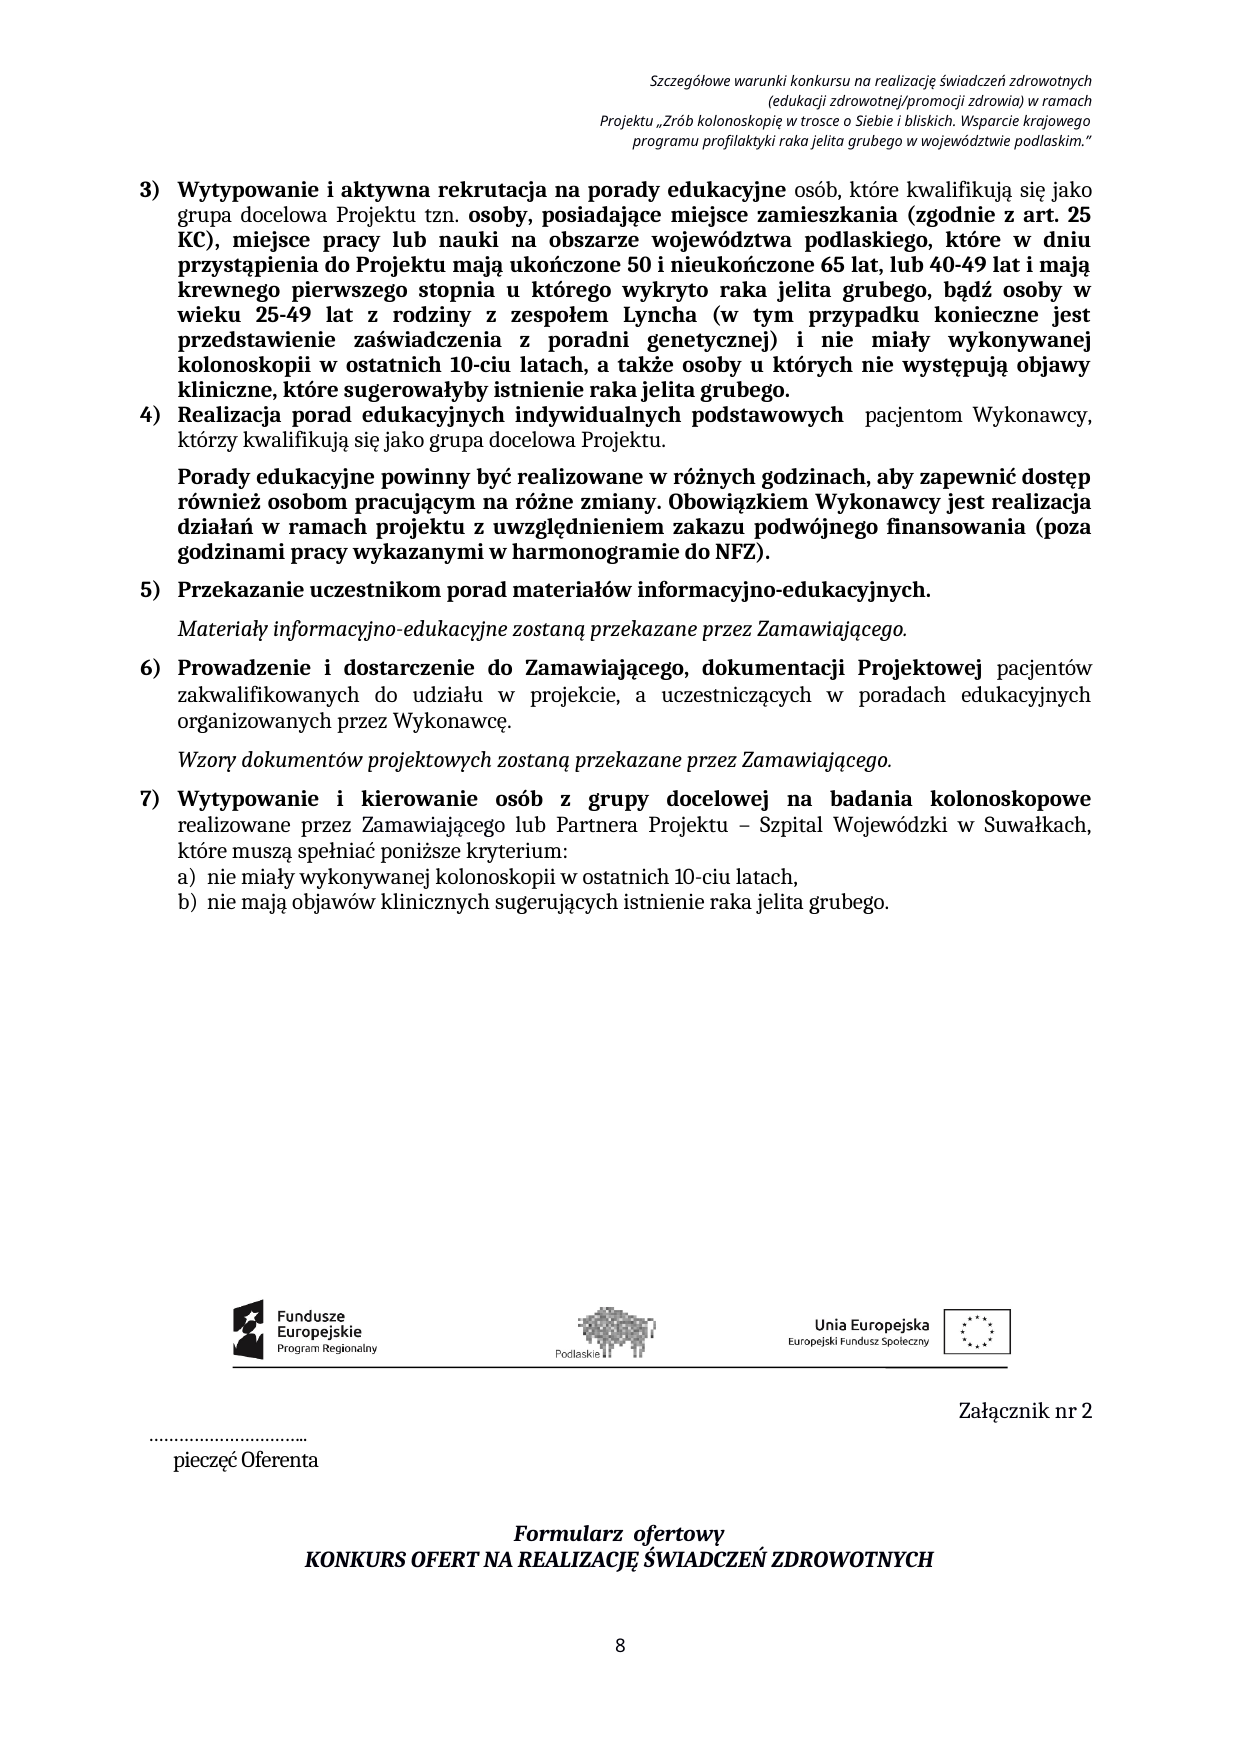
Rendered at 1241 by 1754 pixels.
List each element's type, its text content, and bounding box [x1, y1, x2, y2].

list Prowadzenie i dostarczenie do Zamawiającego, dokumentacji Projektowej pacjentów zakwalifikowanych do udziału w projekcie, a uczestniczących w poradach edukacyjnych organizowanych przez Wykonawcę. [140, 655, 1092, 734]
text Formularz ofertowy KONKURS OFERT NA REALIZACJĘ ŚWIADCZEŃ ZDROWOTNYCH [148, 1521, 1092, 1573]
text ………………………….. pieczęć Oferenta [148, 1423, 1092, 1473]
list Wytypowanie i kierowanie osób z grupy docelowej na badania kolonoskopowe realizowane przez Zamawiającego lub Partnera Projektu – Szpital Wojewódzki w Suwałkach, które muszą spełniać poniższe kryterium: [140, 785, 1092, 864]
list Wytypowanie i aktywna rekrutacja na porady edukacyjne osób, które kwalifikują się jako grupa docelowa Projektu tzn. osoby, posiadające miejsce zamieszkania (zgodnie z art. 25 KC), miejsce pracy lub nauki na obszarze województwa podlaskiego, które w dniu przystąpienia do Projektu mają ukończone 50 i nieukończone 65 lat, lub 40-49 lat i mają krewnego pierwszego stopnia u którego wykryto raka jelita grubego, bądź osoby w wieku 25-49 lat z rodziny z zespołem Lyncha (w tym przypadku konieczne jest przedstawienie zaświadczenia z poradni genetycznej) i nie miały wykonywanej kolonoskopii w ostatnich 10-ciu latach, a także osoby u których nie występują objawy kliniczne, które sugerowałyby istnienie raka jelita grubego. [140, 177, 1092, 402]
text Porady edukacyjne powinny być realizowane w różnych godzinach, aby zapewnić dostęp również osobom pracującym na różne zmiany. Obowiązkiem Wykonawcy jest realizacja działań w ramach projektu z uwzględnieniem zakazu podwójnego finansowania (poza godzinami pracy wykazanymi w harmonogramie do NFZ). [177, 465, 1092, 565]
list nie miały wykonywanej kolonoskopii w ostatnich 10-ciu latach, [177, 864, 1092, 889]
text Załącznik nr 2 [148, 1398, 1092, 1423]
picture [226, 1295, 1014, 1364]
list nie mają objawów klinicznych sugerujących istnienie raka jelita grubego. [177, 889, 1092, 914]
list Przekazanie uczestnikom porad materiałów informacyjno-edukacyjnych. [140, 577, 1092, 604]
text Wzory dokumentów projektowych zostaną przekazane przez Zamawiającego. [177, 747, 1092, 773]
text Materiały informacyjno-edukacyjne zostaną przekazane przez Zamawiającego. [177, 616, 1092, 642]
list Realizacja porad edukacyjnych indywidualnych podstawowych pacjentom Wykonawcy, którzy kwalifikują się jako grupa docelowa Projektu. [140, 402, 1092, 452]
